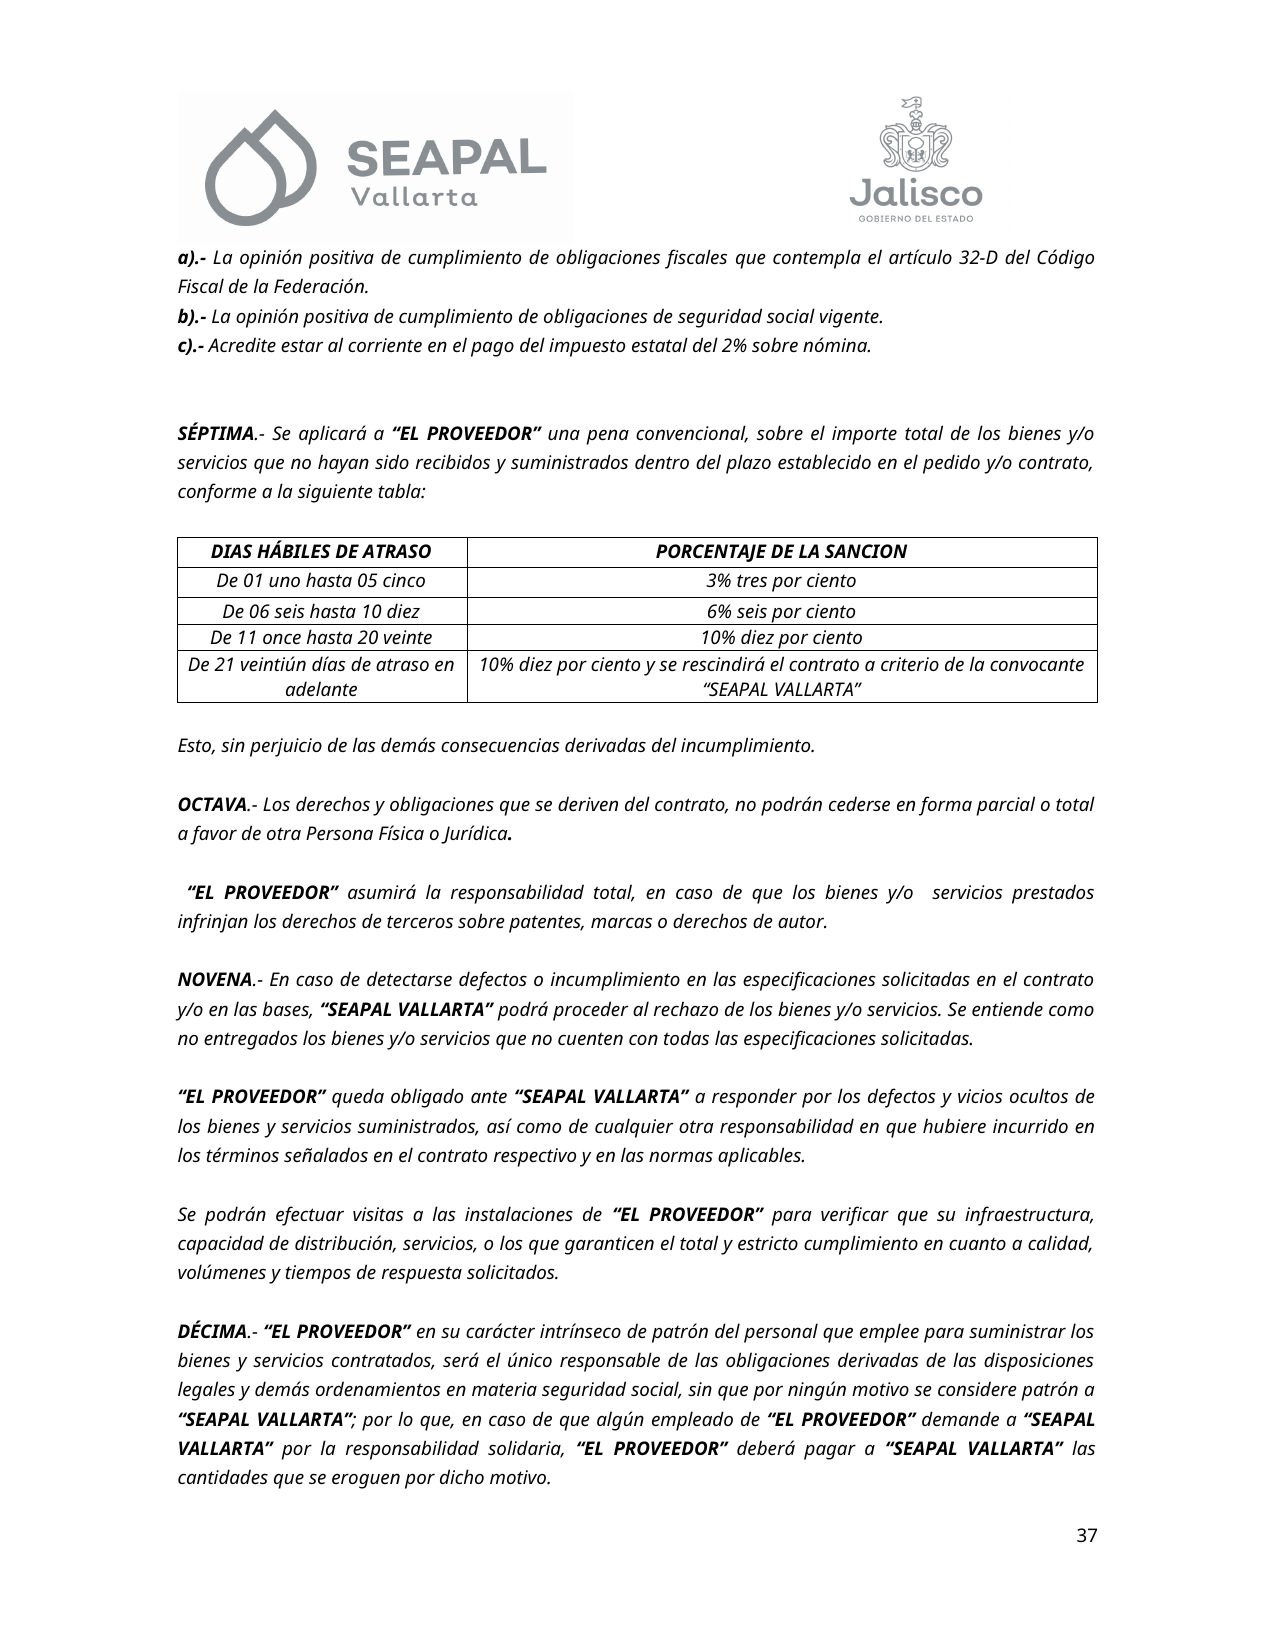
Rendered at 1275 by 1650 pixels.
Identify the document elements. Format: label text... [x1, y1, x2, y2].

table_header PORCENTAJE DE LA SANCION [468, 538, 1097, 567]
text NOVENA.- En caso de detectarse defectos o incumplimiento en las especificaciones solicitadas en el contrato y/o en las bases, “SEAPAL VALLARTA” podrá proceder al rechazo de los bienes y/o servicios. Se entiende como no entregados los bienes y/o servicios que no cuenten con todas las especificaciones solicitadas. [177, 967, 1098, 1051]
table_cell 3% tres por ciento [468, 568, 1097, 597]
text Esto, sin perjuicio de las demás consecuencias derivadas del incumplimiento. [177, 733, 1098, 758]
text “EL PROVEEDOR” asumirá la responsabilidad total, en caso de que los bienes y/o servicios prestados infrinjan los derechos de terceros sobre patentes, marcas o derechos de autor. [177, 879, 1098, 934]
table_cell 6% seis por ciento [468, 598, 1097, 624]
table_cell De 06 seis hasta 10 diez [178, 598, 467, 624]
text Se podrán efectuar visitas a las instalaciones de “EL PROVEEDOR” para verificar que su infraestructura, capacidad de distribución, servicios, o los que garanticen el total y estricto cumplimiento en cuanto a calidad, volúmenes y tiempos de respuesta solicitados. [177, 1201, 1098, 1285]
picture [817, 73, 1015, 245]
table_cell De 21 veintiún días de atraso en adelante [178, 651, 467, 702]
text a).- La opinión positiva de cumplimiento de obligaciones fiscales que contempla el artículo 32-D del Código Fiscal de la Federación. [177, 244, 1098, 299]
text b).- La opinión positiva de cumplimiento de obligaciones de seguridad social vigente. [177, 303, 1098, 328]
table_header DIAS HÁBILES DE ATRASO [178, 538, 467, 567]
table_cell De 11 once hasta 20 veinte [178, 625, 467, 650]
table_cell 10% diez por ciento [468, 625, 1097, 650]
text “EL PROVEEDOR” queda obligado ante “SEAPAL VALLARTA” a responder por los defectos y vicios ocultos de los bienes y servicios suministrados, así como de cualquier otra responsabilidad en que hubiere incurrido en los términos señalados en el contrato respectivo y en las normas aplicables. [177, 1084, 1098, 1168]
text OCTAVA.- Los derechos y obligaciones que se deriven del contrato, no podrán cederse en forma parcial o total a favor de otra Persona Física o Jurídica. [177, 791, 1098, 846]
table_cell De 01 uno hasta 05 cinco [178, 568, 467, 597]
text c).- Acredite estar al corriente en el pago del impuesto estatal del 2% sobre nómina. [177, 332, 1098, 358]
text DÉCIMA.- “EL PROVEEDOR” en su carácter intrínseco de patrón del personal que emplee para suministrar los bienes y servicios contratados, será el único responsable de las obligaciones derivadas de las disposiciones legales y demás ordenamientos en materia seguridad social, sin que por ningún motivo se considere patrón a “SEAPAL VALLARTA”; por lo que, en caso de que algún empleado de “EL PROVEEDOR” demande a “SEAPAL VALLARTA” por la responsabilidad solidaria, “EL PROVEEDOR” deberá pagar a “SEAPAL VALLARTA” las cantidades que se eroguen por dicho motivo. [177, 1318, 1098, 1490]
picture [177, 91, 574, 245]
table_cell 10% diez por ciento y se rescindirá el contrato a criterio de la convocante “SEAPAL VALLARTA” [468, 651, 1097, 702]
text SÉPTIMA.- Se aplicará a “EL PROVEEDOR” una pena convencional, sobre el importe total de los bienes y/o servicios que no hayan sido recibidos y suministrados dentro del plazo establecido en el pedido y/o contrato, conforme a la siguiente tabla: [177, 420, 1098, 504]
